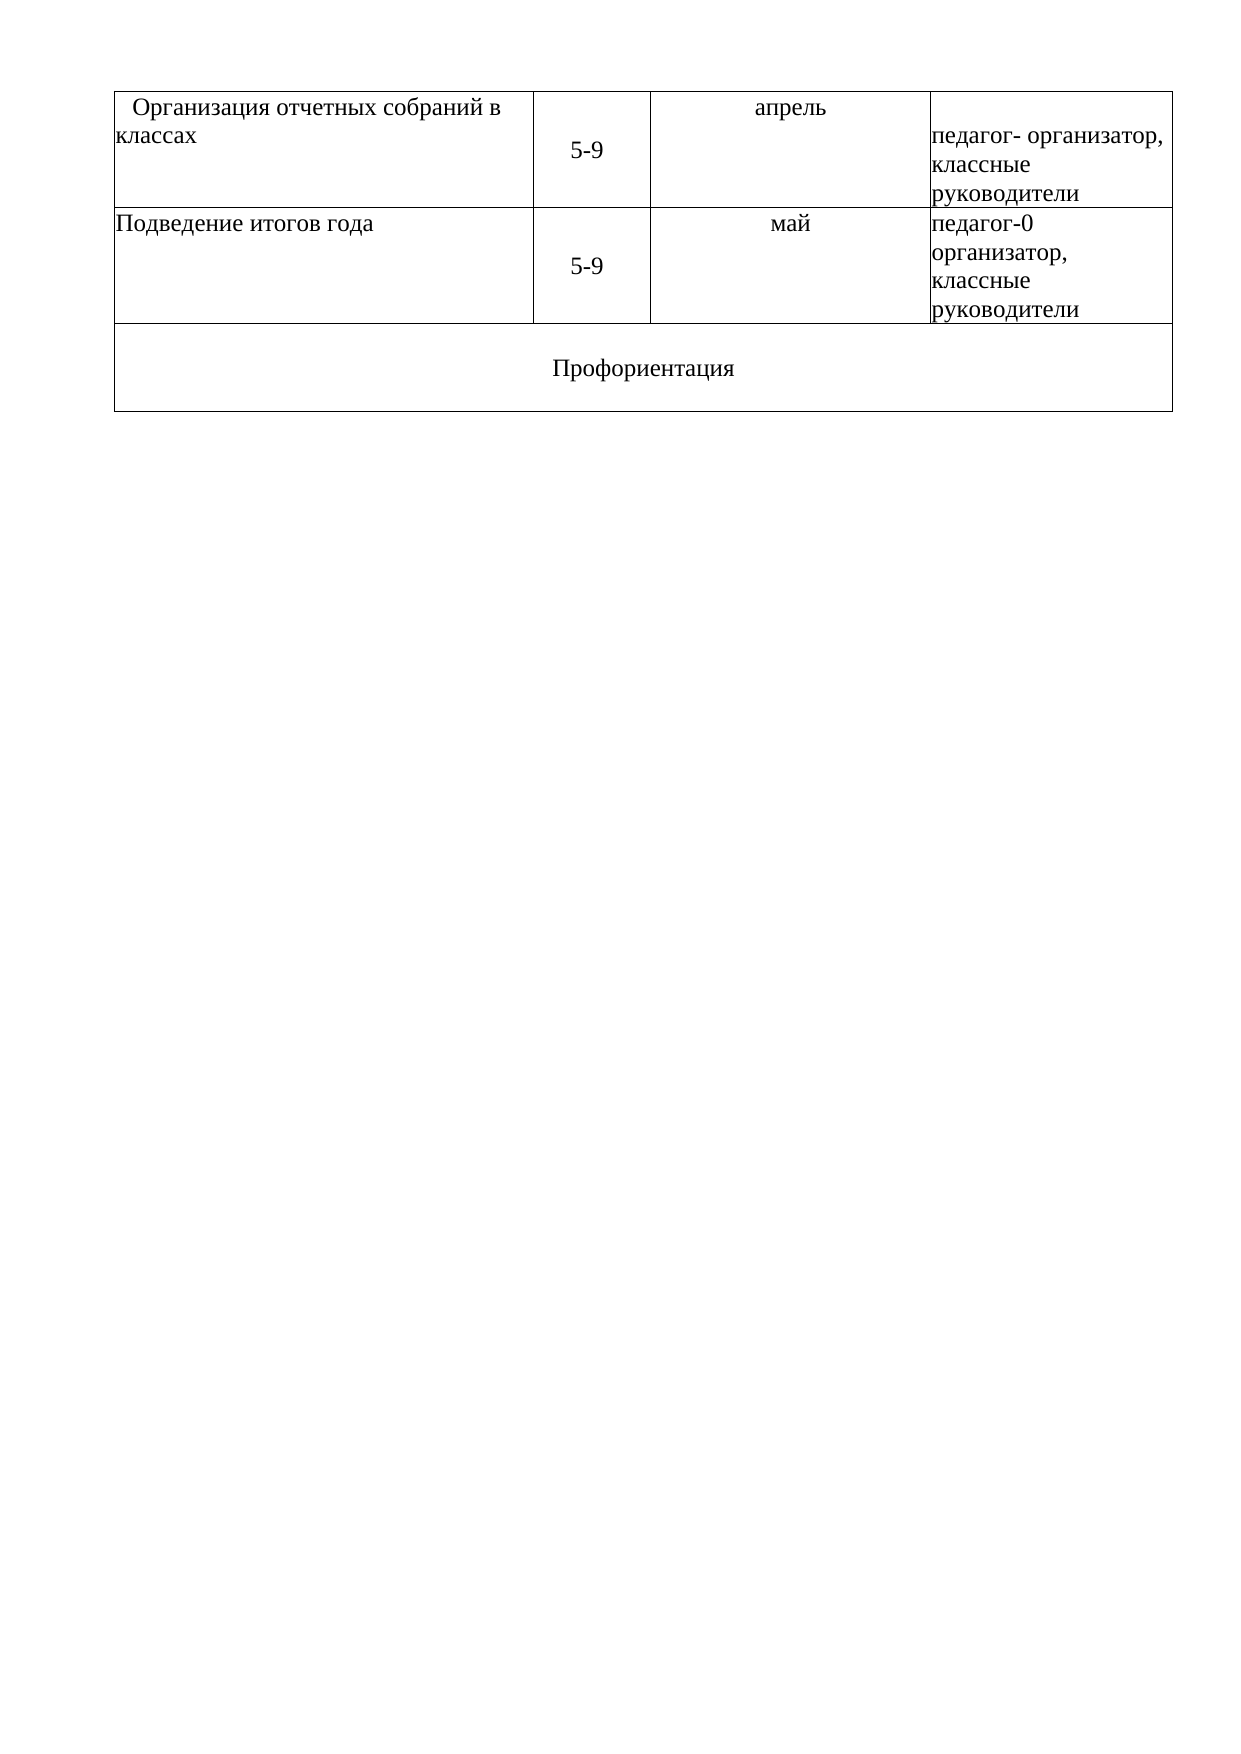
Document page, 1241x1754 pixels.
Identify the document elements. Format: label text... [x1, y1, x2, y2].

table_cell 5-9 [534, 208, 650, 322]
table_cell педагог- организатор, классные руководители [931, 92, 1172, 207]
table_cell 5-9 [534, 92, 650, 207]
table_cell май [651, 208, 930, 322]
table_cell апрель [651, 92, 930, 207]
table_cell Профориентация [115, 324, 1172, 411]
table_cell педагог-0 организатор, классные руководители [931, 208, 1172, 322]
table_cell Подведение итогов года [115, 208, 533, 322]
table_cell Организация отчетных собраний в классах [115, 92, 533, 207]
